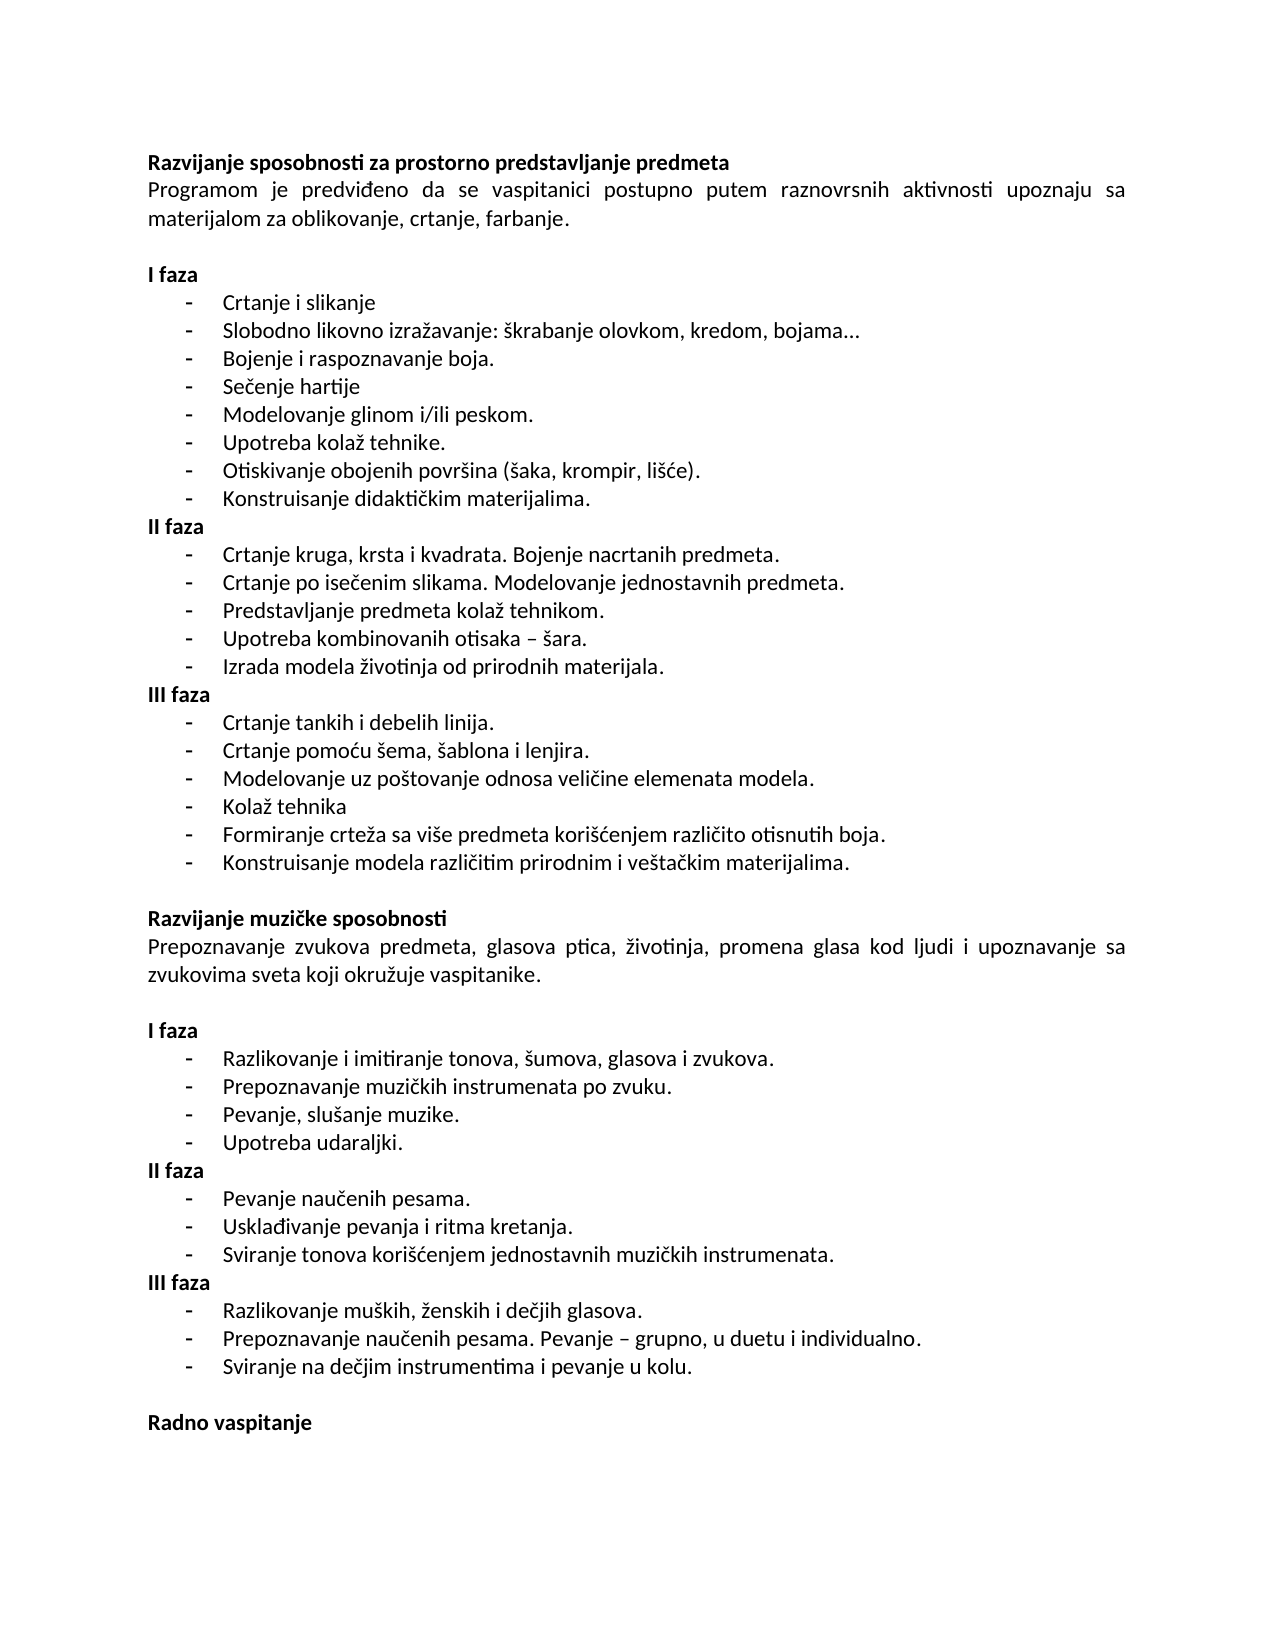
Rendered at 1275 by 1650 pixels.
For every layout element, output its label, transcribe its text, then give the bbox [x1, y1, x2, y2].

list Crtanje po isečenim slikama. Modelovanje jednostavnih predmeta. [185, 568, 1127, 596]
text III faza [148, 1268, 1127, 1296]
text Prepoznavanje zvukova predmeta, glasova ptica, životinja, promena glasa kod ljudi i upoznavanje sa zvukovima sveta koji okružuje vaspitanike. [148, 932, 1127, 988]
text Razvijanje sposobnosti za prostorno predstavljanje predmeta [148, 148, 1127, 176]
text Razvijanje muzičke sposobnosti [148, 904, 1127, 932]
list Upotreba kolaž tehnike. [185, 428, 1127, 456]
text Radno vaspitanje [148, 1408, 1127, 1437]
text Programom je predviđeno da se vaspitanici postupno putem raznovrsnih aktivnosti upoznaju sa materijalom za oblikovanje, crtanje, farbanje. [148, 176, 1127, 232]
list Pevanje, slušanje muzike. [185, 1100, 1127, 1128]
list Crtanje i slikanje [185, 288, 1127, 316]
list Sviranje na dečjim instrumentima i pevanje u kolu. [185, 1352, 1127, 1381]
list Crtanje kruga, krsta i kvadrata. Bojenje nacrtanih predmeta. [185, 540, 1127, 568]
list Prepoznavanje muzičkih instrumenata po zvuku. [185, 1072, 1127, 1100]
list Izrada modela životinja od prirodnih materijala. [185, 652, 1127, 680]
text III faza [148, 680, 1127, 708]
list Razlikovanje muških, ženskih i dečjih glasova. [185, 1296, 1127, 1324]
text I faza [148, 260, 1127, 288]
list Konstruisanje modela različitim prirodnim i veštačkim materijalima. [185, 848, 1127, 876]
text II faza [148, 512, 1127, 540]
list Slobodno likovno izražavanje: škrabanje olovkom, kredom, bojama… [185, 316, 1127, 344]
list Razlikovanje i imitiranje tonova, šumova, glasova i zvukova. [185, 1044, 1127, 1072]
list Bojenje i raspoznavanje boja. [185, 344, 1127, 372]
list Predstavljanje predmeta kolaž tehnikom. [185, 596, 1127, 624]
list Pevanje naučenih pesama. [185, 1184, 1127, 1212]
list Prepoznavanje naučenih pesama. Pevanje – grupno, u duetu i individualno. [185, 1324, 1127, 1352]
list Kolaž tehnika [185, 792, 1127, 820]
list Usklađivanje pevanja i ritma kretanja. [185, 1212, 1127, 1240]
list Sviranje tonova korišćenjem jednostavnih muzičkih instrumenata. [185, 1240, 1127, 1268]
list Sečenje hartije [185, 372, 1127, 400]
list Crtanje tankih i debelih linija. [185, 708, 1127, 736]
list Upotreba kombinovanih otisaka – šara. [185, 624, 1127, 652]
list Modelovanje uz poštovanje odnosa veličine elemenata modela. [185, 764, 1127, 792]
text II faza [148, 1156, 1127, 1184]
list Upotreba udaraljki. [185, 1128, 1127, 1156]
list Formiranje crteža sa više predmeta korišćenjem različito otisnutih boja. [185, 820, 1127, 848]
list Crtanje pomoću šema, šablona i lenjira. [185, 736, 1127, 764]
list Konstruisanje didaktičkim materijalima. [185, 484, 1127, 512]
list Modelovanje glinom i/ili peskom. [185, 400, 1127, 428]
text I faza [148, 1016, 1127, 1044]
list Otiskivanje obojenih površina (šaka, krompir, lišće). [185, 456, 1127, 484]
